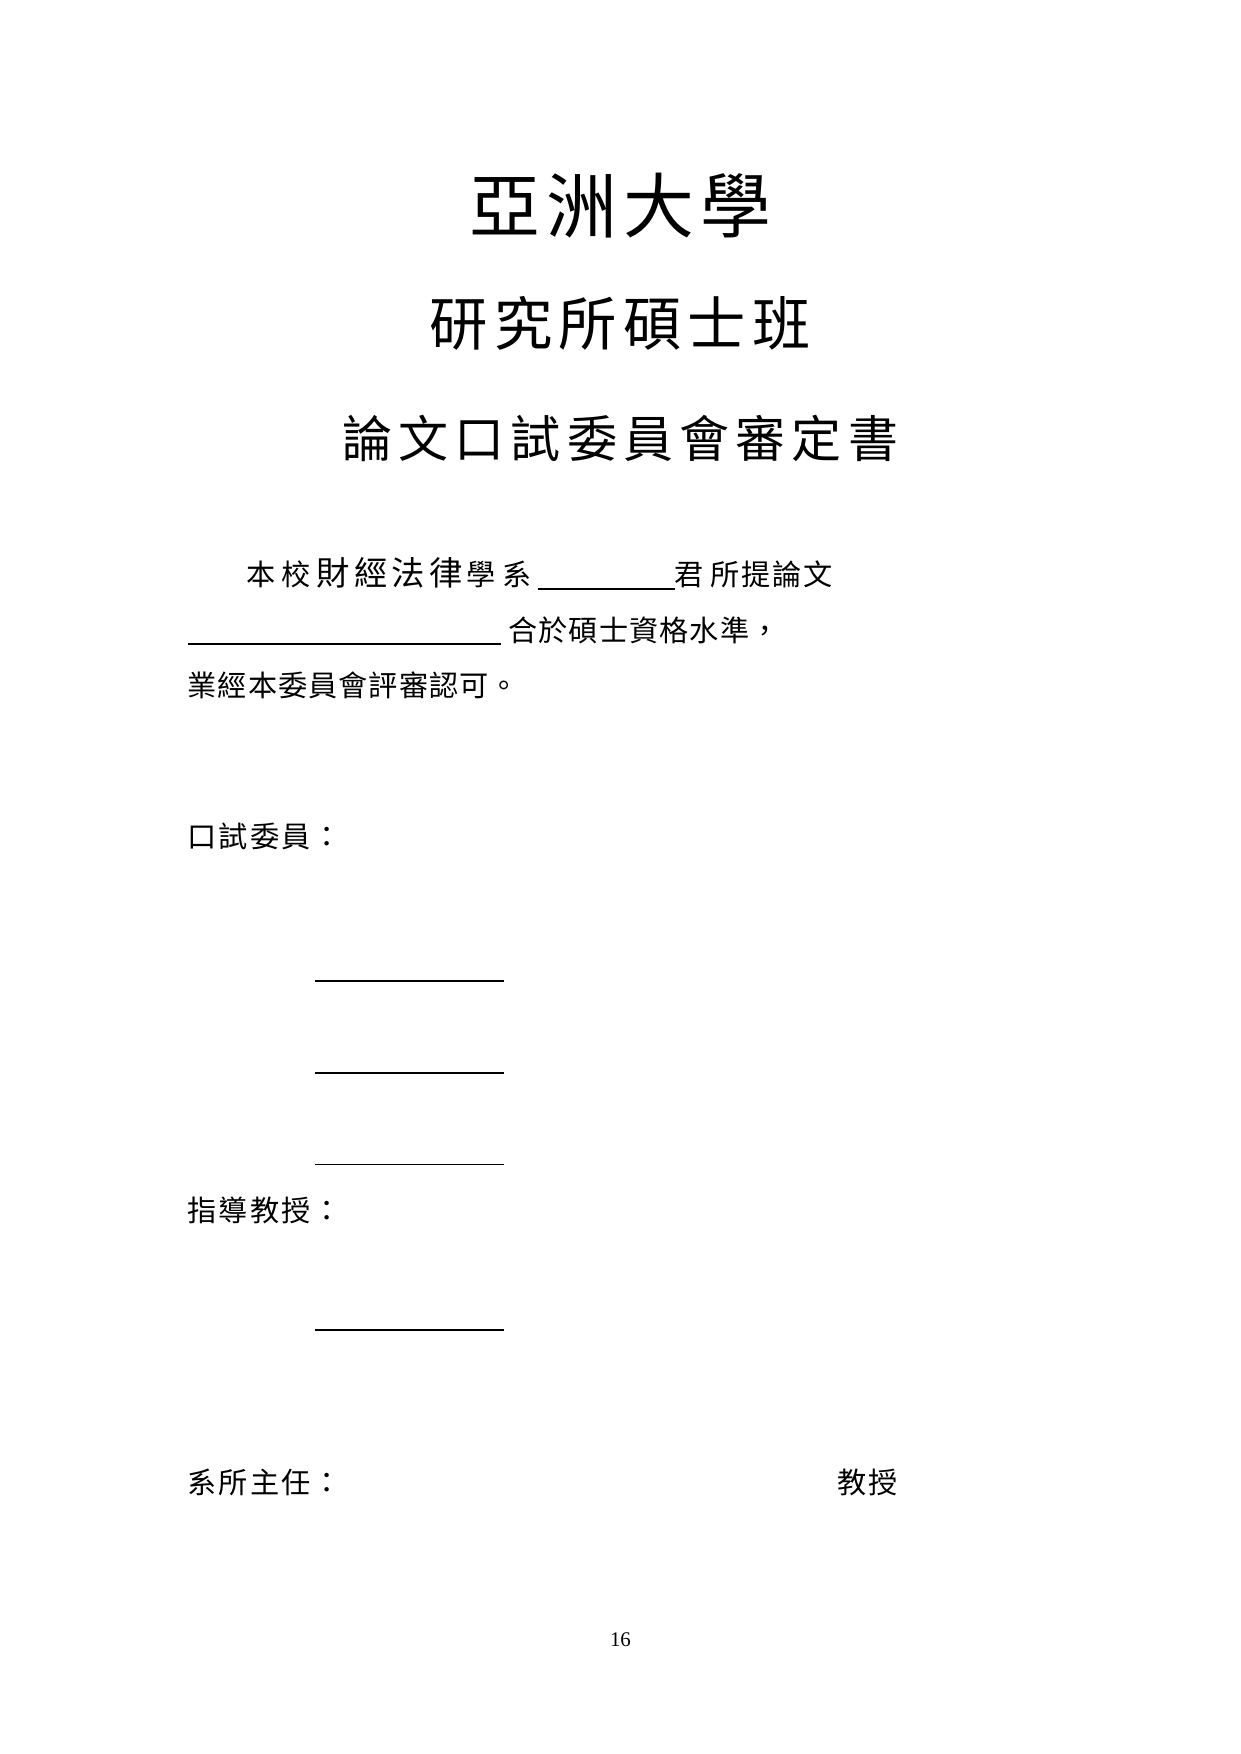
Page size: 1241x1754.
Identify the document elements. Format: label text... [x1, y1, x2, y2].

text 口試委員： [187, 813, 1069, 856]
text 論文口試委員會審定書 [187, 399, 1053, 472]
text 合於碩士資格水準， [187, 608, 1107, 650]
text 指導教授： [187, 1188, 1069, 1230]
text 亞洲大學 [187, 150, 1053, 253]
text 系所主任： 教授 [187, 1460, 1069, 1502]
text 本校財經法律學系 君所提論文 [187, 547, 1107, 595]
text 業經本委員會評審認可。 [187, 662, 1107, 705]
text 研究所碩士班 [187, 278, 1053, 362]
